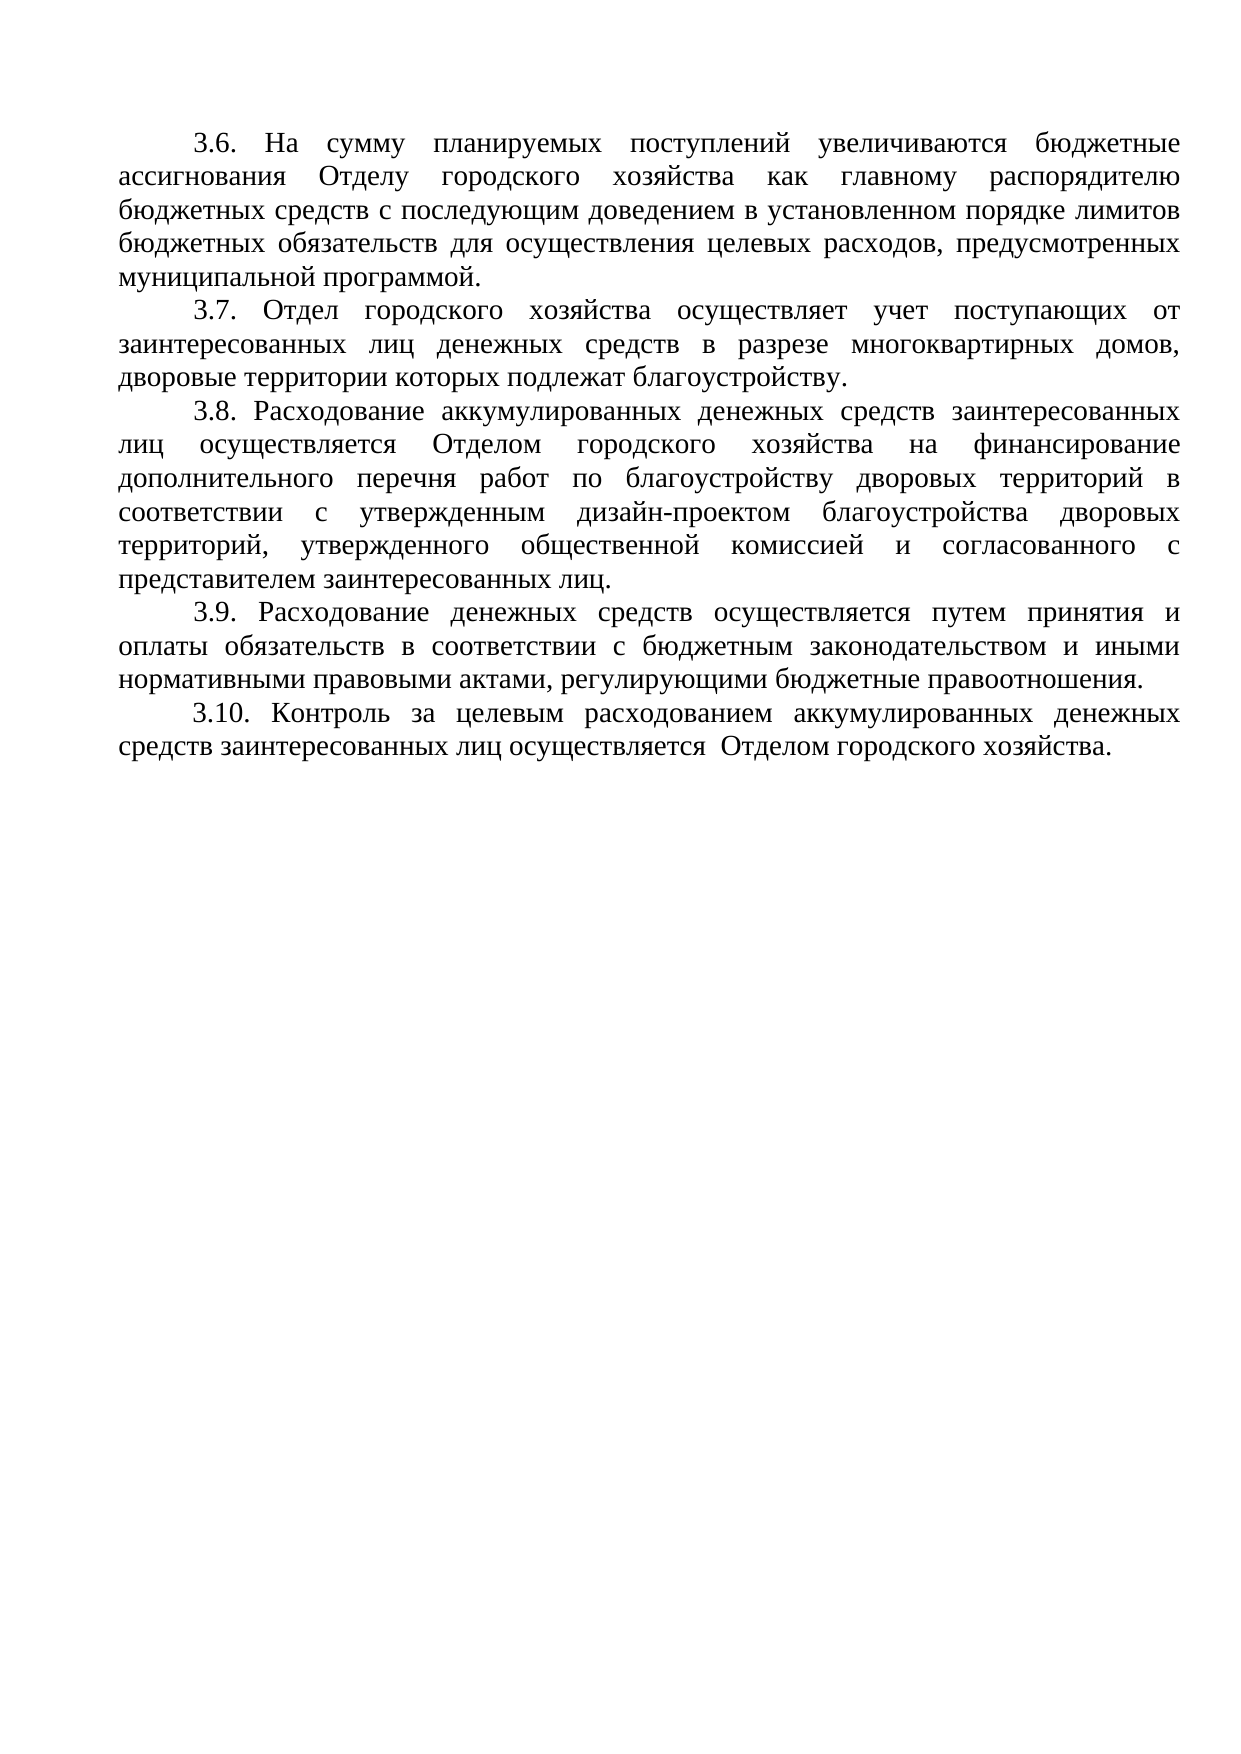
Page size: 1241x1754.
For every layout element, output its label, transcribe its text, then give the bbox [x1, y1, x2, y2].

text 3.10. Контроль за целевым расходованием аккумулированных денежных средств заинтересованных лиц осуществляется Отделом городского хозяйства. [118, 695, 1181, 762]
text 3.9. Расходование денежных средств осуществляется путем принятия и оплаты обязательств в соответствии с бюджетным законодательством и иными нормативными правовыми актами, регулирующими бюджетные правоотношения. [118, 594, 1181, 695]
text 3.8. Расходование аккумулированных денежных средств заинтересованных лиц осуществляется Отделом городского хозяйства на финансирование дополнительного перечня работ по благоустройству дворовых территорий в соответствии с утвержденным дизайн-проектом благоустройства дворовых территорий, утвержденного общественной комиссией и согласованного с представителем заинтересованных лиц. [118, 393, 1181, 594]
text 3.7. Отдел городского хозяйства осуществляет учет поступающих от заинтересованных лиц денежных средств в разрезе многоквартирных домов, дворовые территории которых подлежат благоустройству. [118, 292, 1181, 393]
text 3.6. На сумму планируемых поступлений увеличиваются бюджетные ассигнования Отделу городского хозяйства как главному распорядителю бюджетных средств с последующим доведением в установленном порядке лимитов бюджетных обязательств для осуществления целевых расходов, предусмотренных муниципальной программой. [118, 125, 1181, 292]
